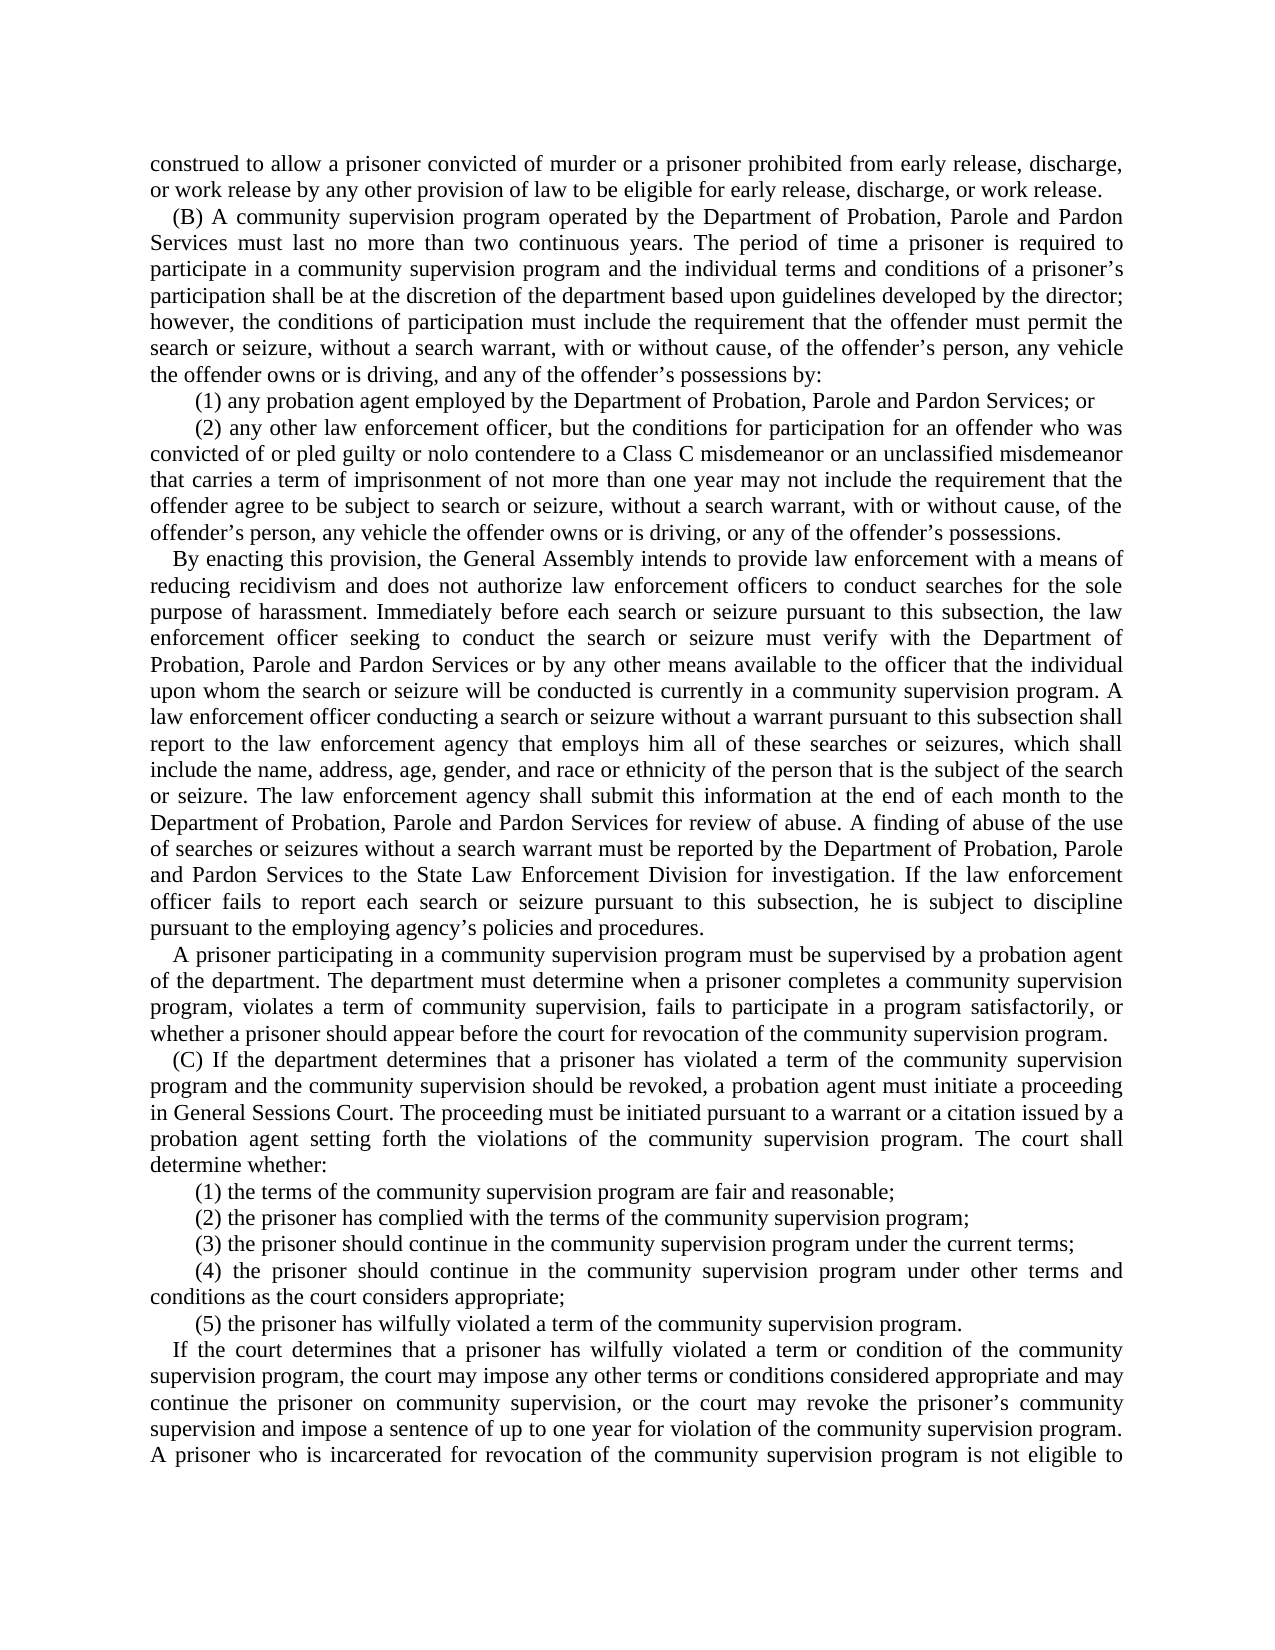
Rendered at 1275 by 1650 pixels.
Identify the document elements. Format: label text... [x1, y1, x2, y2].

text (C) If the department determines that a prisoner has violated a term of the community supervision program and the community supervision should be revoked, a probation agent must initiate a proceeding in General Sessions Court. The proceeding must be initiated pursuant to a warrant or a citation issued by a probation agent setting forth the violations of the community supervision program. The court shall determine whether: [150, 1046, 1125, 1178]
text (1) any probation agent employed by the Department of Probation, Parole and Pardon Services; or [150, 387, 1125, 413]
text (4) the prisoner should continue in the community supervision program under other terms and conditions as the court considers appropriate; [150, 1257, 1125, 1309]
text (B) A community supervision program operated by the Department of Probation, Parole and Pardon Services must last no more than two continuous years. The period of time a prisoner is required to participate in a community supervision program and the individual terms and conditions of a prisoner’s participation shall be at the discretion of the department based upon guidelines developed by the director; however, the conditions of participation must include the requirement that the offender must permit the search or seizure, without a search warrant, with or without cause, of the offender’s person, any vehicle the offender owns or is driving, and any of the offender’s possessions by: [150, 203, 1125, 387]
text By enacting this provision, the General Assembly intends to provide law enforcement with a means of reducing recidivism and does not authorize law enforcement officers to conduct searches for the sole purpose of harassment. Immediately before each search or seizure pursuant to this subsection, the law enforcement officer seeking to conduct the search or seizure must verify with the Department of Probation, Parole and Pardon Services or by any other means available to the officer that the individual upon whom the search or seizure will be conducted is currently in a community supervision program. A law enforcement officer conducting a search or seizure without a warrant pursuant to this subsection shall report to the law enforcement agency that employs him all of these searches or seizures, which shall include the name, address, age, gender, and race or ethnicity of the person that is the subject of the search or seizure. The law enforcement agency shall submit this information at the end of each month to the Department of Probation, Parole and Pardon Services for review of abuse. A finding of abuse of the use of searches or seizures without a search warrant must be reported by the Department of Probation, Parole and Pardon Services to the State Law Enforcement Division for investigation. If the law enforcement officer fails to report each search or seizure pursuant to this subsection, he is subject to discipline pursuant to the employing agency’s policies and procedures. [150, 545, 1125, 941]
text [150, 1336, 1125, 1468]
text (3) the prisoner should continue in the community supervision program under the current terms; [150, 1231, 1125, 1257]
text (1) the terms of the community supervision program are fair and reasonable; [150, 1178, 1125, 1204]
text (2) the prisoner has complied with the terms of the community supervision program; [150, 1204, 1125, 1231]
text A prisoner participating in a community supervision program must be supervised by a probation agent of the department. The department must determine when a prisoner completes a community supervision program, violates a term of community supervision, fails to participate in a program satisfactorily, or whether a prisoner should appear before the court for revocation of the community supervision program. [150, 941, 1125, 1046]
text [150, 150, 1125, 203]
text (5) the prisoner has wilfully violated a term of the community supervision program. [150, 1309, 1125, 1336]
text (2) any other law enforcement officer, but the conditions for participation for an offender who was convicted of or pled guilty or nolo contendere to a Class C misdemeanor or an unclassified misdemeanor that carries a term of imprisonment of not more than one year may not include the requirement that the offender agree to be subject to search or seizure, without a search warrant, with or without cause, of the offender’s person, any vehicle the offender owns or is driving, or any of the offender’s possessions. [150, 413, 1125, 545]
